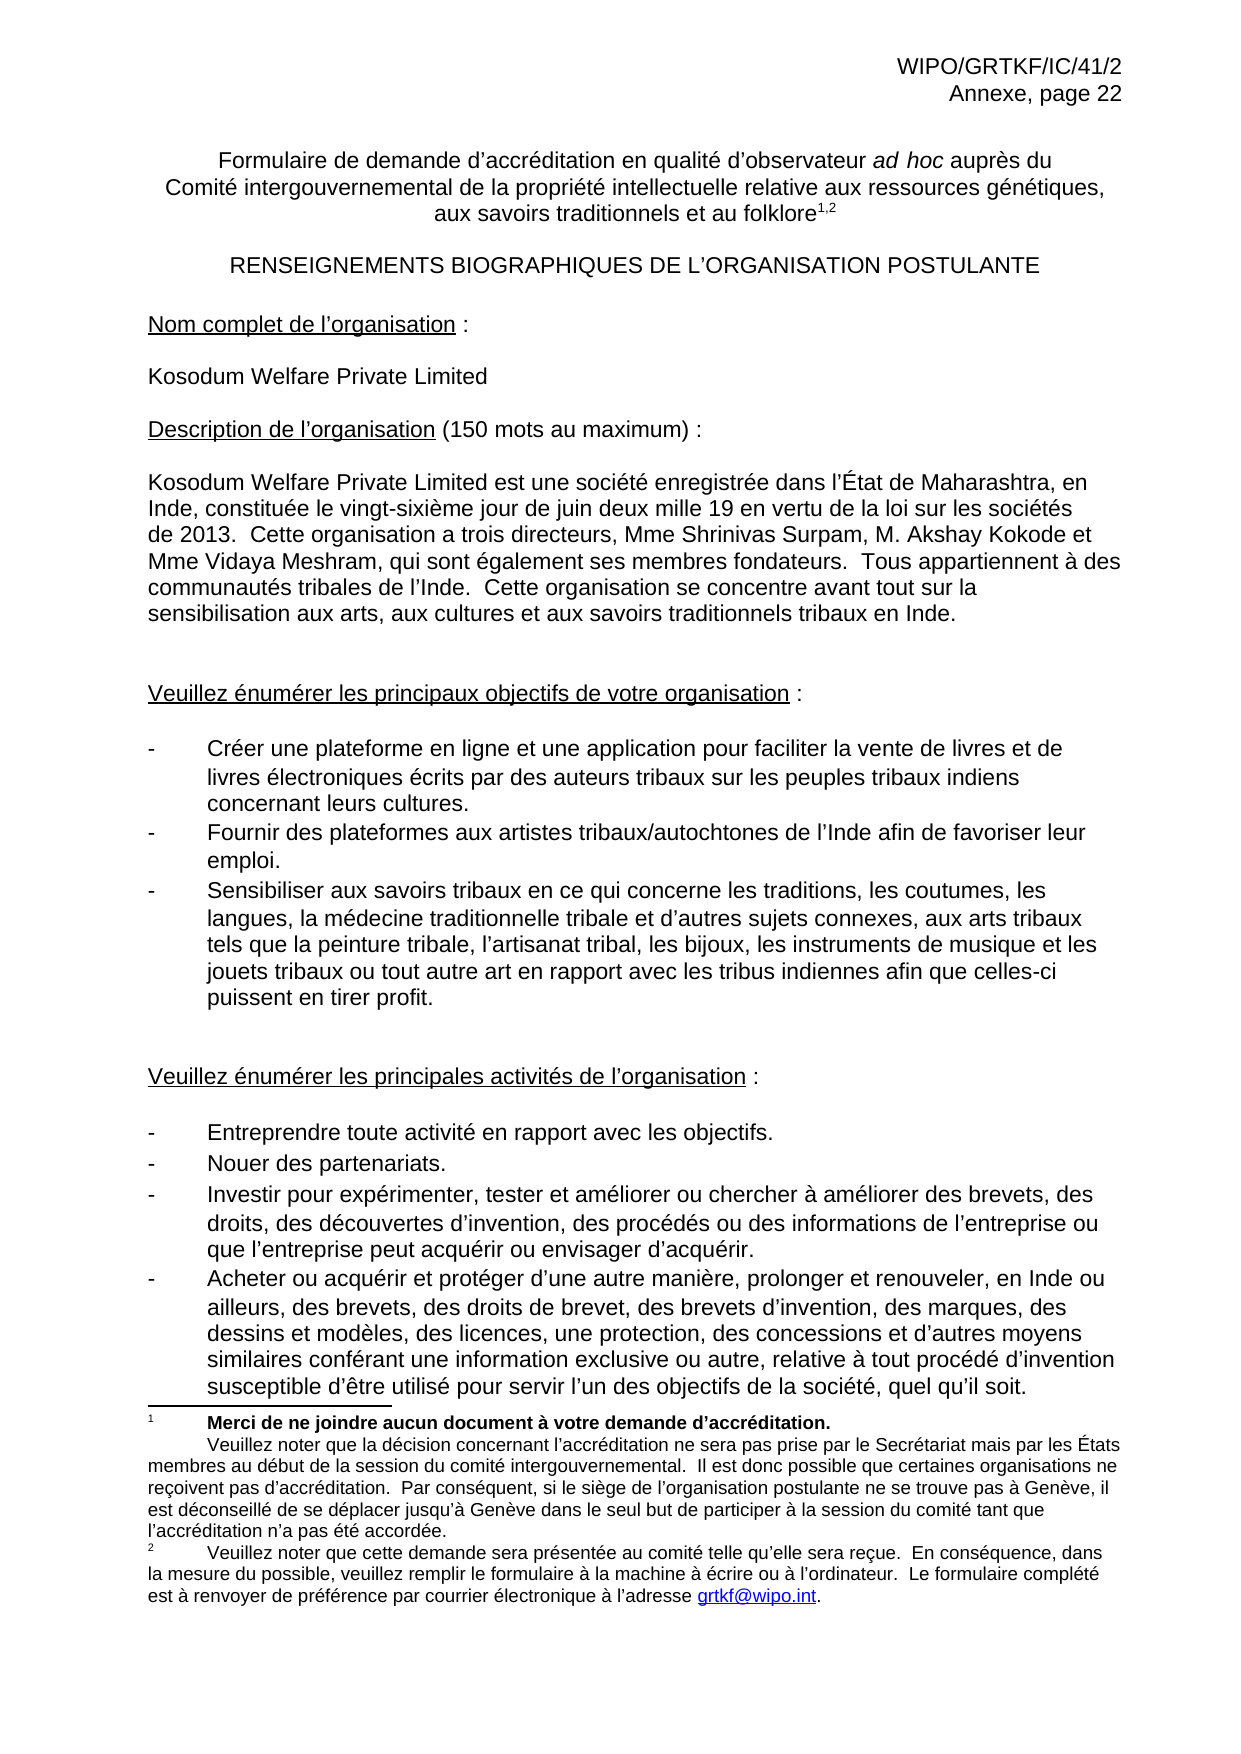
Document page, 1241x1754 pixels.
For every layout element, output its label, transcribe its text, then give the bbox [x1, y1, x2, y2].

text Veuillez énumérer les principaux objectifs de votre organisation : [148, 679, 1122, 706]
text Nom complet de l’organisation : [148, 311, 1122, 337]
text Kosodum Welfare Private Limited est une société enregistrée dans l’État de Maharashtra, en Inde, constituée le vingt-sixième jour de juin deux mille 19 en vertu de la loi sur les sociétés de 2013. Cette organisation a trois directeurs, Mme Shrinivas Surpam, M. Akshay Kokode et Mme Vidaya Meshram, qui sont également ses membres fondateurs. Tous appartiennent à des communautés tribales de l’Inde. Cette organisation se concentre avant tout sur la sensibilisation aux arts, aux cultures et aux savoirs traditionnels tribaux en Inde. [148, 469, 1122, 627]
text Kosodum Welfare Private Limited [148, 363, 1122, 389]
text Description de l’organisation (150 mots au maximum) : [148, 416, 1122, 442]
list Sensibiliser aux savoirs tribaux en ce qui concerne les traditions, les coutumes, les langues, la médecine traditionnelle tribale et d’autres sujets connexes, aux arts tribaux tels que la peinture tribale, l’artisanat tribal, les bijoux, les instruments de musique et les jouets tribaux ou tout autre art en rapport avec les tribus indiennes afin que celles-ci puissent en tirer profit. [148, 874, 1122, 1010]
list Créer une plateforme en ligne et une application pour faciliter la vente de livres et de livres électroniques écrits par des auteurs tribaux sur les peuples tribaux indiens concernant leurs cultures. [148, 732, 1122, 816]
text Veuillez énumérer les principales activités de l’organisation : [148, 1063, 1122, 1089]
list Entreprendre toute activité en rapport avec les objectifs. [148, 1116, 1122, 1147]
list Investir pour expérimenter, tester et améliorer ou chercher à améliorer des brevets, des droits, des découvertes d’invention, des procédés ou des informations de l’entreprise ou que l’entreprise peut acquérir ou envisager d’acquérir. [148, 1178, 1122, 1262]
list Acheter ou acquérir et protéger d’une autre manière, prolonger et renouveler, en Inde ou ailleurs, des brevets, des droits de brevet, des brevets d’invention, des marques, des dessins et modèles, des licences, une protection, des concessions et d’autres moyens similaires conférant une information exclusive ou autre, relative à tout procédé d’invention susceptible d’être utilisé pour servir l’un des objectifs de la société, quel qu’il soit. [148, 1262, 1122, 1399]
subtitle RENSEIGNEMENTS BIOGRAPHIQUES DE L’ORGANISATION POSTULANTE [148, 252, 1122, 278]
list Nouer des partenariats. [148, 1147, 1122, 1178]
list Fournir des plateformes aux artistes tribaux/autochtones de l’Inde afin de favoriser leur emploi. [148, 816, 1122, 874]
text Formulaire de demande d’accréditation en qualité d’observateur ad hoc auprès du Comité intergouvernemental de la propriété intellectuelle relative aux ressources génétiques, aux savoirs traditionnels et au folklore, [148, 147, 1122, 227]
